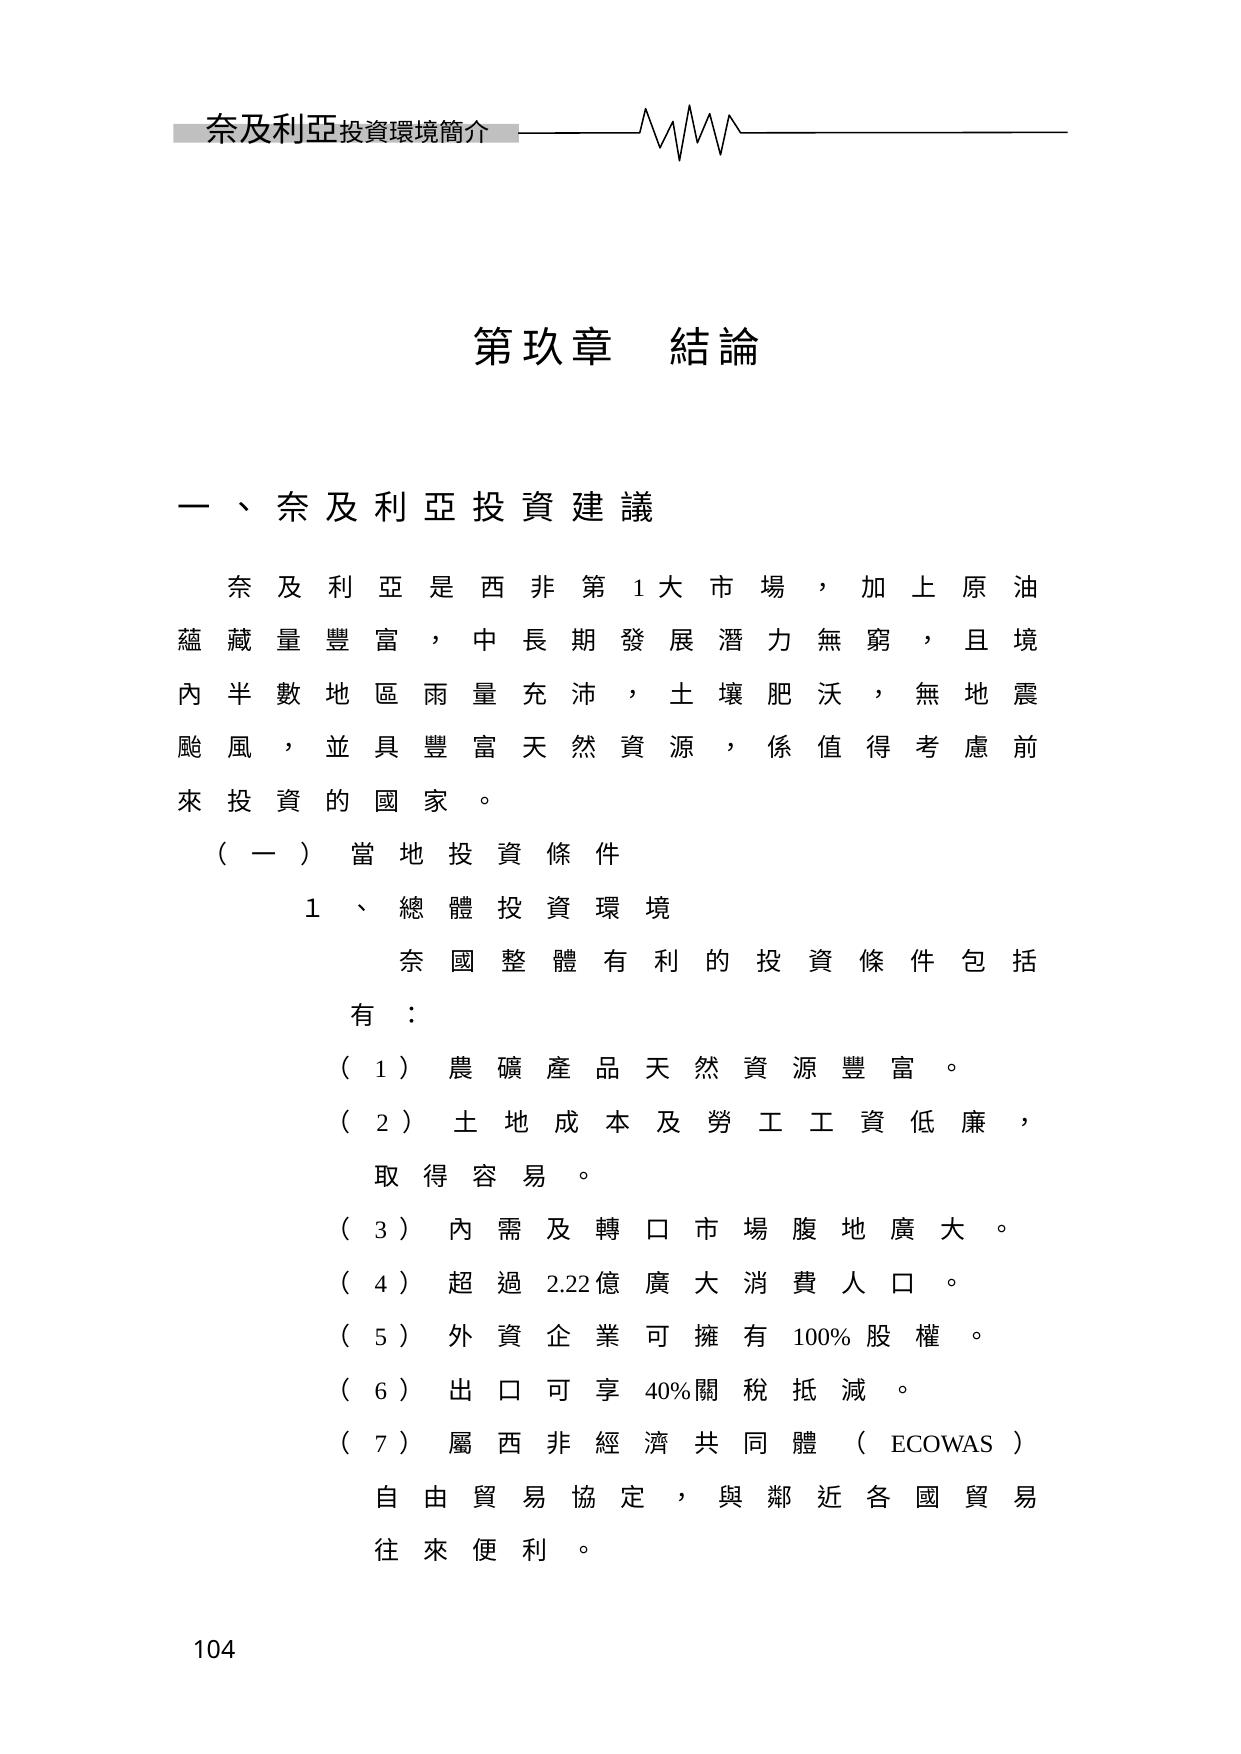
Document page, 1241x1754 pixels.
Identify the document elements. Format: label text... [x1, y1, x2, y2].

text 奈及利亞是西非第1大市場，加上原油蘊藏量豐富，中長期發展潛力無窮，且境內半數地區雨量充沛，土壤肥沃，無地震颱風，並具豐富天然資源，係值得考慮前來投資的國家。 [178, 558, 1063, 826]
text （5）外資企業可擁有100%股權。 [301, 1308, 1063, 1362]
text １、總體投資環境 [276, 880, 1063, 933]
text （3）內需及轉口市場腹地廣大。 [301, 1201, 1063, 1254]
text （4）超過2.22億廣大消費人口。 [301, 1254, 1063, 1308]
text （一）當地投資條件 [202, 826, 1063, 880]
text 奈國整體有利的投資條件包括有： [325, 933, 1063, 1040]
text （1）農礦產品天然資源豐富。 [301, 1040, 1063, 1094]
text 一、奈及利亞投資建議 [178, 478, 1063, 532]
text （7）屬西非經濟共同體（ECOWAS）自由貿易協定，與鄰近各國貿易往來便利。 [301, 1415, 1063, 1576]
text （2）土地成本及勞工工資低廉，取得容易。 [301, 1094, 1063, 1201]
text 第玖章 結論 [178, 291, 1063, 398]
text （6）出口可享40%關稅抵減。 [301, 1362, 1063, 1415]
